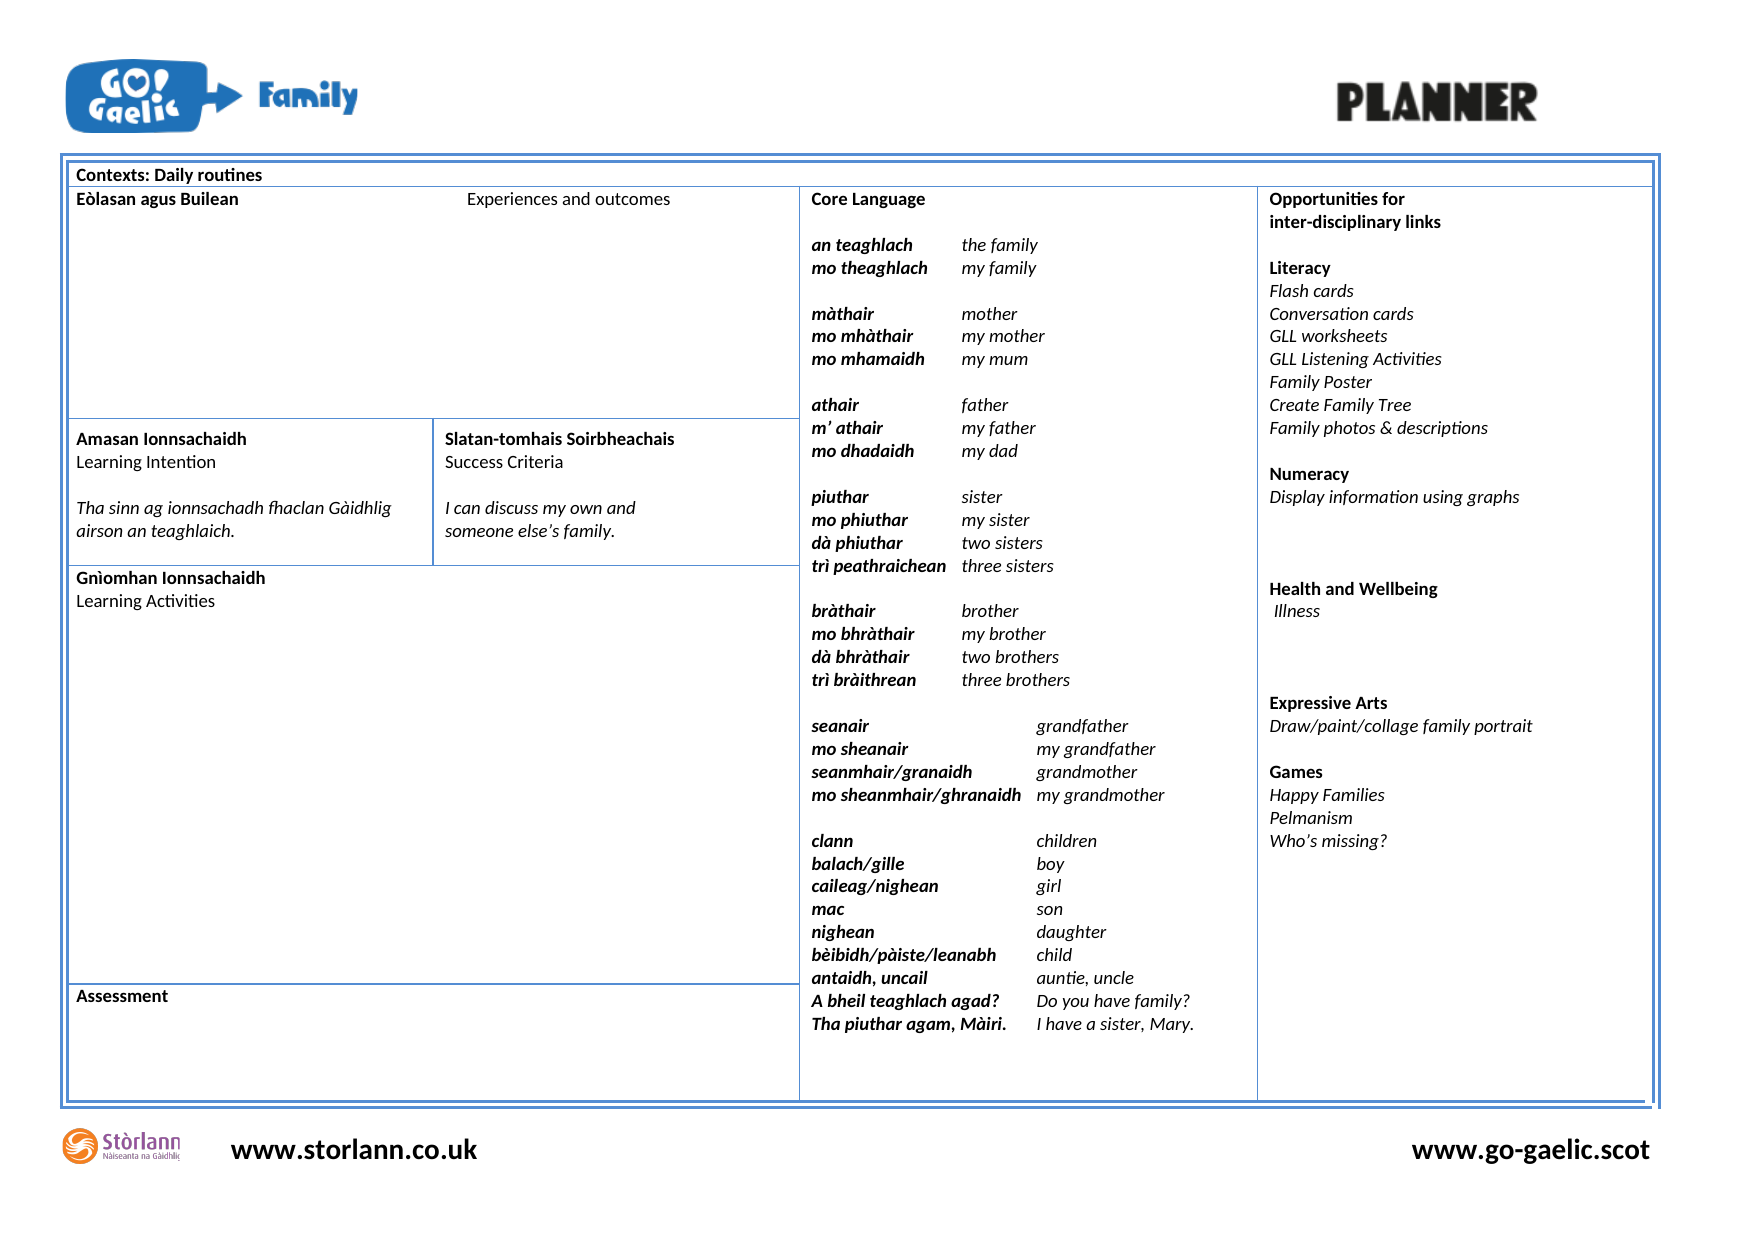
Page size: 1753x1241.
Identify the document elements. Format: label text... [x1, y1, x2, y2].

table_cell Core Language an teaghlach the family mo theaghlach my family màthair mother mo mhàthair my mother mo mhamaidh my mum athair father m’ athair my father mo dhadaidh my dad piuthar sister mo phiuthar my sister dà phiuthar two sisters trì peathraichean three sisters bràthair brother mo bhràthair my brother dà bhràthair two brothers trì bràithrean three brothers seanair grandfather mo sheanair my grandfather seanmhair/granaidh grandmother mo sheanmhair/ghranaidh my grandmother clann children balach/gille boy caileag/nighean girl mac son nighean daughter bèibidh/pàiste/leanabh child antaidh, uncail auntie, uncle A bheil teaghlach agad? Do you have family? Tha piuthar agam, Màiri. I have a sister, Mary. [800, 187, 1257, 1100]
table_cell Amasan Ionnsachaidh Learning Intention Tha sinn ag ionnsachadh fhaclan Gàidhlig airson an teaghlaich. [69, 419, 432, 564]
table_cell Eòlasan agus Builean Experiences and outcomes [69, 187, 799, 418]
table_cell Opportunities for inter-disciplinary links Literacy Flash cards Conversation cards GLL worksheets GLL Listening Activities Family Poster Create Family Tree Family photos & descriptions Numeracy Display information using graphs Health and Wellbeing Illness Expressive Arts Draw/paint/collage family portrait Games Happy Families Pelmanism Who’s missing? [1258, 187, 1652, 1100]
table_cell Assessment [69, 985, 799, 1100]
table_cell Slatan-tomhais Soirbheachais Success Criteria I can discuss my own and someone else’s family. [434, 419, 799, 564]
table_header Contexts: Daily routines [64, 156, 1656, 186]
table_cell Gnìomhan Ionnsachaidh Learning Activities [69, 566, 799, 983]
